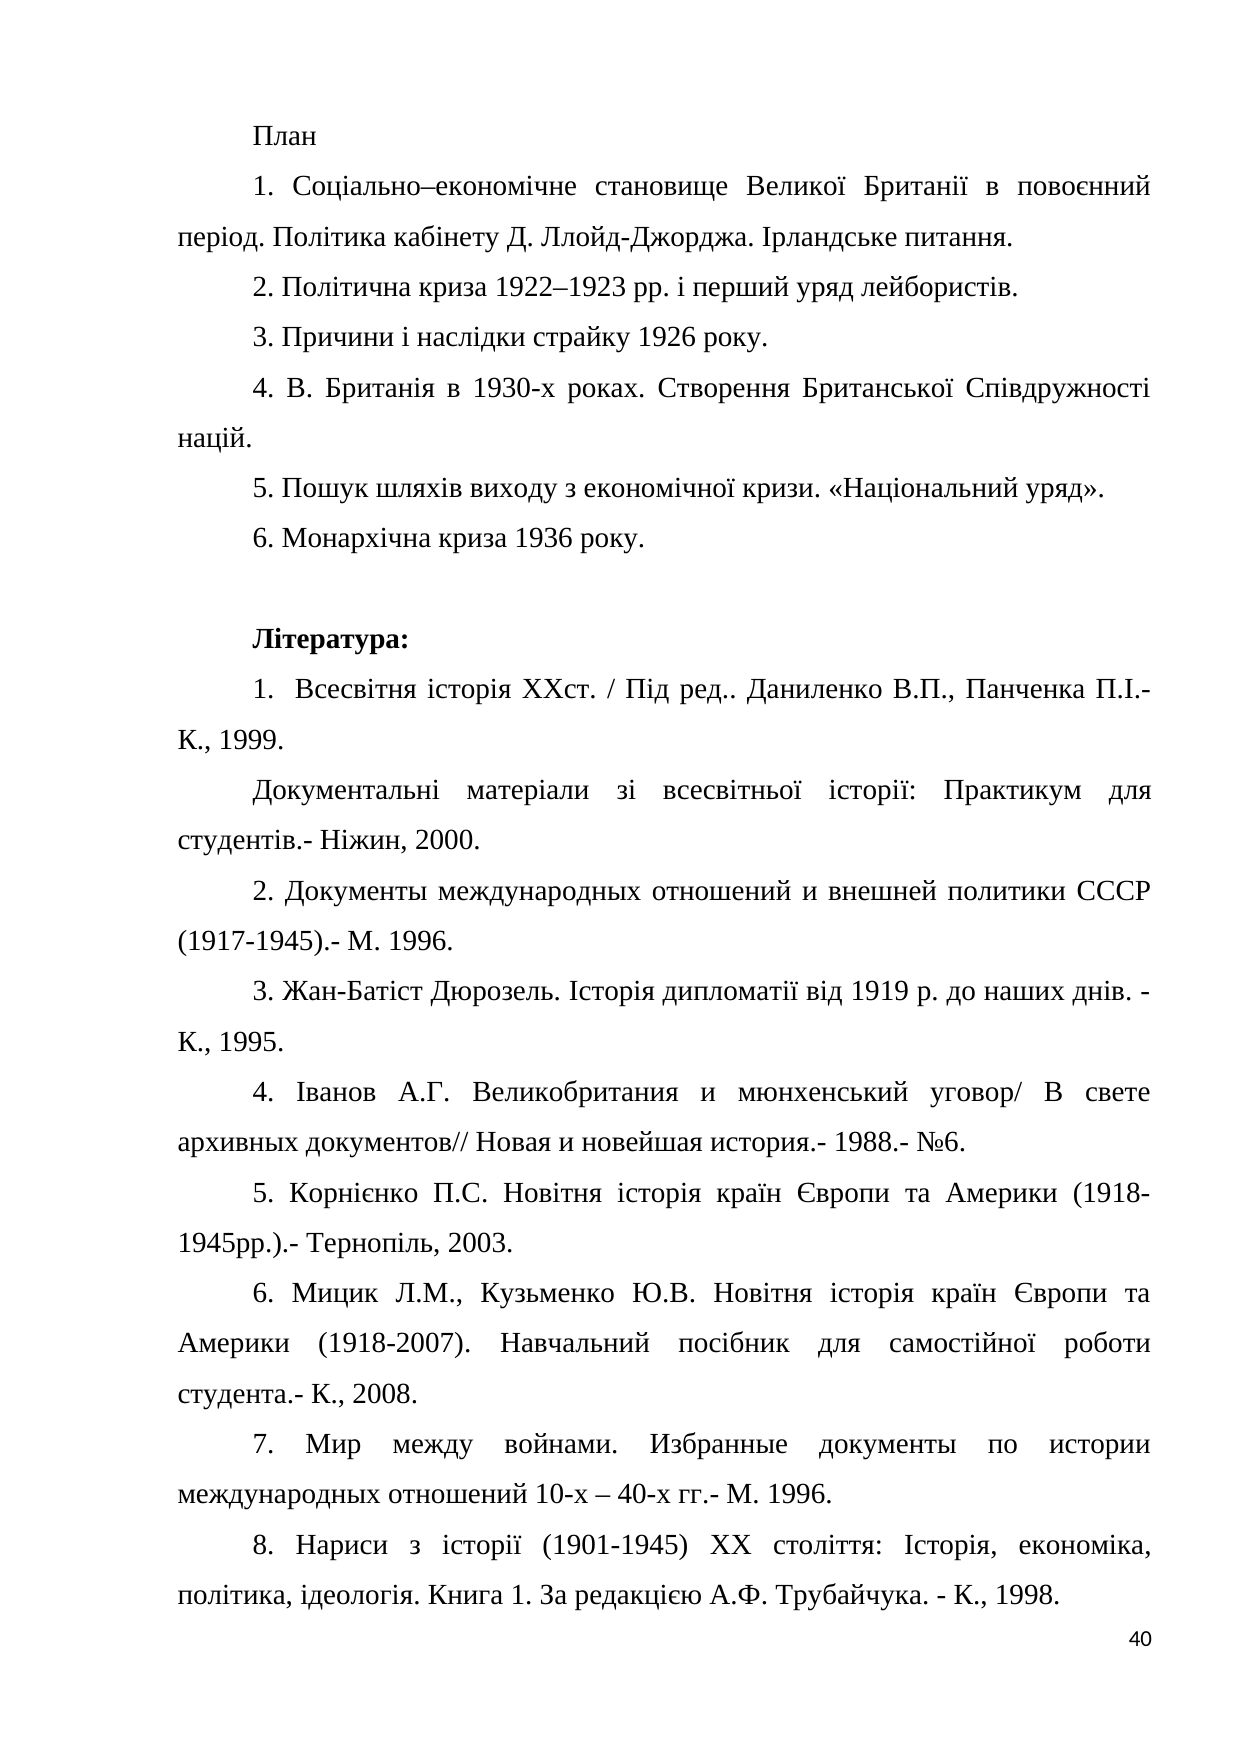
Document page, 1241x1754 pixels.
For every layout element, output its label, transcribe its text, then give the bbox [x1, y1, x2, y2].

text 5. Корнієнко П.С. Новітня історія країн Європи та Америки (1918-1945рр.).- Тернопіль, 2003. [177, 1175, 1152, 1258]
text 7. Мир между войнами. Избранные документы по истории международных отношений 10-х – 40-х гг.- М. 1996. [177, 1426, 1152, 1510]
text Література: [177, 621, 1152, 655]
text 6. Монархічна криза 1936 року. [177, 521, 1152, 554]
text 2. Документы международных отношений и внешней политики СССР (1917-1945).- М. 1996. [177, 873, 1152, 957]
text 3. Жан-Батіст Дюрозель. Історія дипломатії від 1919 р. до наших днів. - К., 1995. [177, 973, 1152, 1057]
text 5. Пошук шляхів виходу з економічної кризи. «Національний уряд». [177, 470, 1152, 504]
text 2. Політична криза 1922–1923 рр. і перший уряд лейбористів. [177, 269, 1152, 303]
text План [177, 118, 1152, 152]
text 4. Іванов А.Г. Великобритания и мюнхенський уговор/ В свете архивных документов// Новая и новейшая история.- 1988.- №6. [177, 1074, 1152, 1158]
text 6. Мицик Л.М., Кузьменко Ю.В. Новітня історія країн Європи та Америки (1918-2007). Навчальний посібник для самостійної роботи студента.- К., 2008. [177, 1275, 1152, 1409]
text 4. В. Британія в 1930-х роках. Створення Британської Співдружності націй. [177, 370, 1152, 453]
text 1. Всесвітня історія ХХст. / Під ред.. Даниленко В.П., Панченка П.І.- К., 1999. [177, 672, 1152, 755]
text 3. Причини і наслідки страйку 1926 року. [177, 319, 1152, 353]
text 8. Нариси з історії (1901-1945) XX століття: Історія, економіка, політика, ідеологія. Книга 1. За редакцією А.Ф. Трубайчука. - К., 1998. [177, 1527, 1152, 1611]
text 1. Соціально–економічне становище Великої Британії в повоєнний період. Політика кабінету Д. Ллойд-Джорджа. Ірландське питання. [177, 168, 1152, 252]
text Документальні матеріали зі всесвітньої історії: Практикум для студентів.- Ніжин, 2000. [177, 772, 1152, 856]
